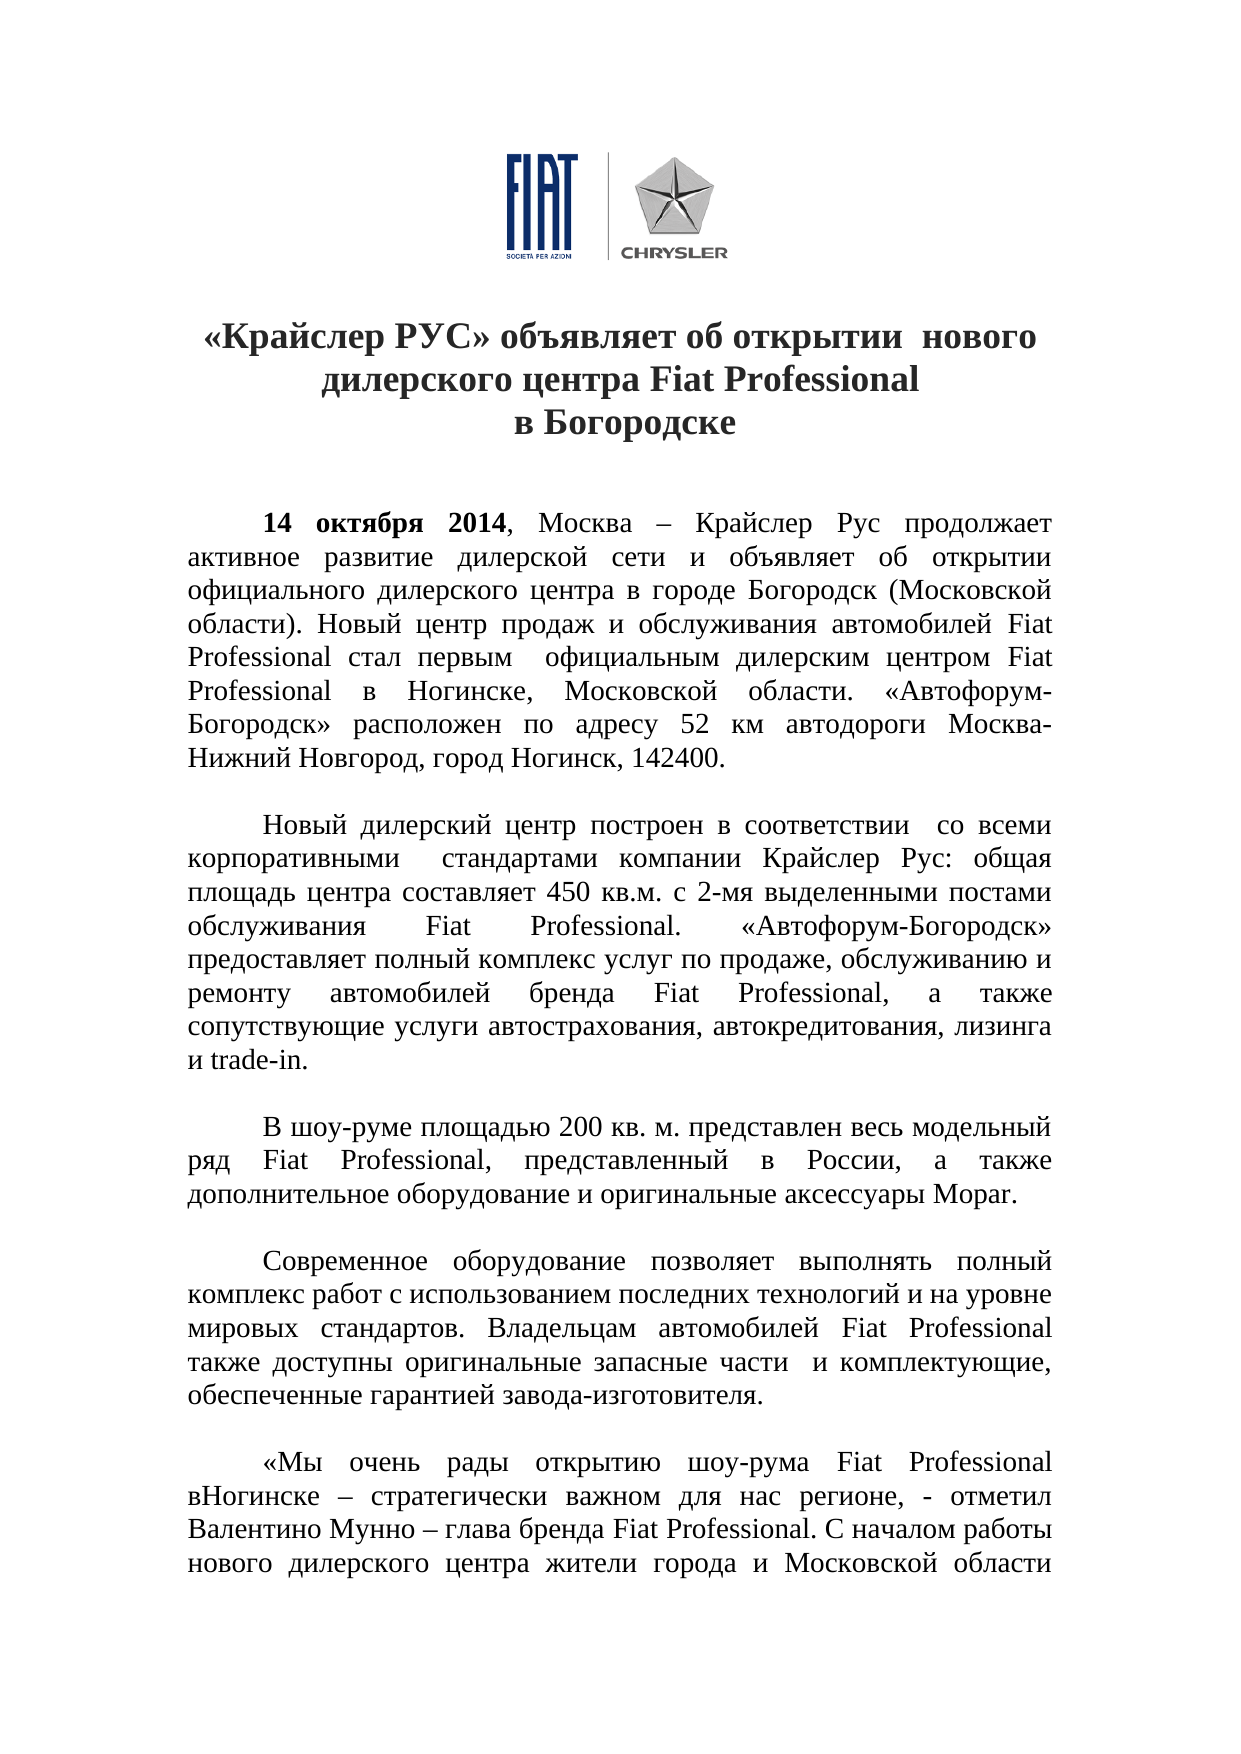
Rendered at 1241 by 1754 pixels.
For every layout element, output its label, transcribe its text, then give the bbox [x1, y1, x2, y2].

text В шоу-руме площадью 200 кв. м. представлен весь модельный ряд Fiat Professional, представленный в России, а также дополнительное оборудование и оригинальные аксессуары Mopar. [187, 1109, 1053, 1209]
picture [499, 150, 741, 271]
text Новый дилерский центр построен в соответствии со всеми корпоративными стандартами компании Крайслер Рус: общая площадь центра составляет 450 кв.м. с 2-мя выделенными постами обслуживания Fiat Professional. «Автофорум-Богородск» предоставляет полный комплекс услуг по продаже, обслуживанию и ремонту автомобилей бренда Fiat Professional, а также сопутствующие услуги автострахования, автокредитования, лизинга и trade-in. [187, 807, 1053, 1075]
text Современное оборудование позволяет выполнять полный комплекс работ с использованием последних технологий и на уровне мировых стандартов. Владельцам автомобилей Fiat Professional также доступны оригинальные запасные части и комплектующие, обеспеченные гарантией завода-изготовителя. [187, 1243, 1053, 1411]
text «Крайслер РУС» объявляет об открытии нового дилерского центра Fiat Professional в Богородске [187, 313, 1053, 443]
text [187, 1444, 1053, 1578]
text 14 октября 2014, Москва – Крайслер Рус продолжает активное развитие дилерской сети и объявляет об открытии официального дилерского центра в городе Богородск (Московской области). Новый центр продаж и обслуживания автомобилей Fiat Professional стал первым официальным дилерским центром Fiat Professional в Ногинске, Московской области. «Автофорум-Богородск» расположен по адресу 52 км автодороги Москва-Нижний Новгород, город Ногинск, 142400. [187, 505, 1053, 773]
